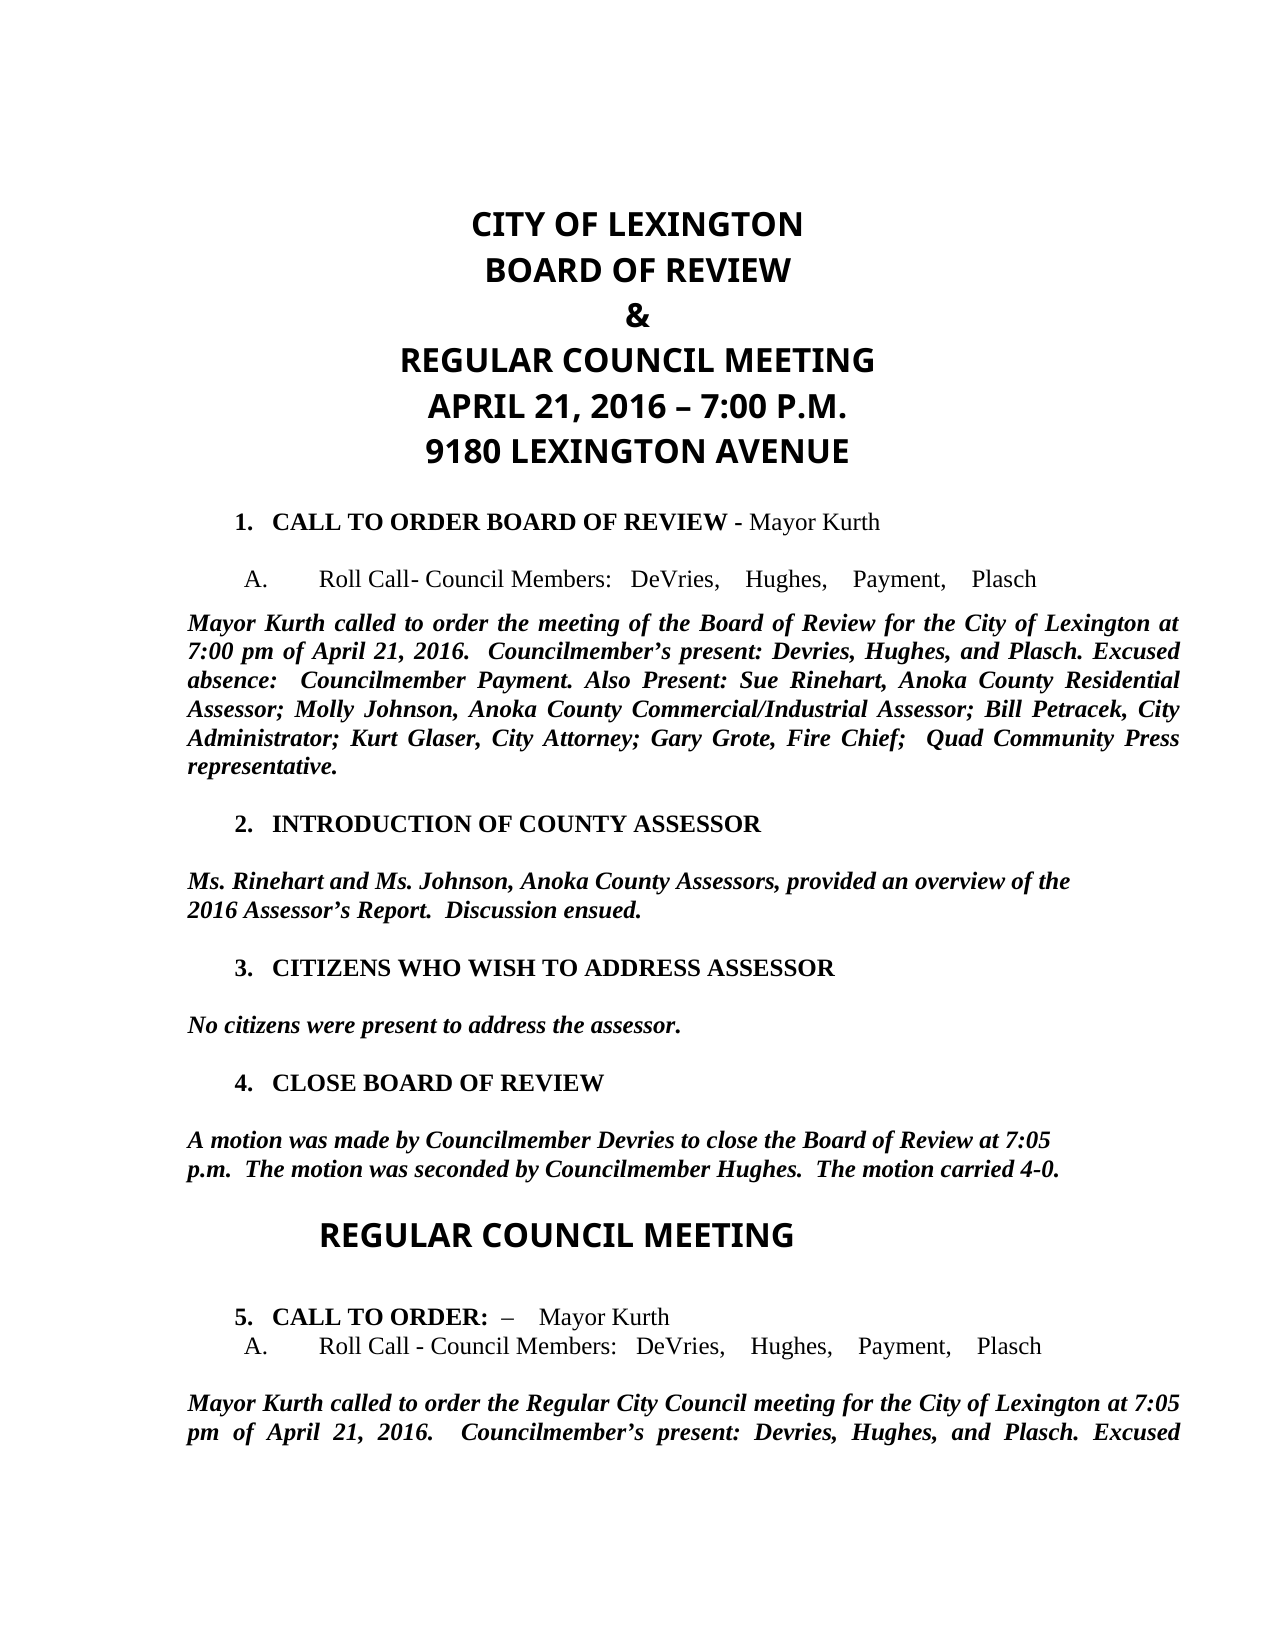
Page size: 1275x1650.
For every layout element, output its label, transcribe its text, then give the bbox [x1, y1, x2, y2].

text REGULAR COUNCIL MEETING [187, 337, 1087, 383]
text Ms. Rinehart and Ms. Johnson, Anoka County Assessors, provided an overview of the 2016 Assessor’s Report. Discussion ensued. [187, 866, 1087, 924]
text BOARD OF REVIEW [187, 246, 1087, 292]
list Roll Call - Council Members: DeVries, Hughes, Payment, Plasch [244, 564, 1209, 593]
text No citizens were present to address the assessor. [187, 1010, 1087, 1039]
list CALL TO ORDER BOARD OF REVIEW - Mayor Kurth [234, 507, 1087, 536]
text Mayor Kurth called to order the meeting of the Board of Review for the City of Lexington at 7:00 pm of April 21, 2016. Councilmember’s present: Devries, Hughes, and Plasch. Excused absence: Councilmember Payment. Also Present: Sue Rinehart, Anoka County Residential Assessor; Molly Johnson, Anoka County Commercial/Industrial Assessor; Bill Petracek, City Administrator; Kurt Glaser, City Attorney; Gary Grote, Fire Chief; Quad Community Press representative. [187, 608, 1181, 780]
list CITIZENS WHO WISH TO ADDRESS ASSESSOR [234, 953, 1087, 981]
text OF LEXINGTON [187, 201, 1087, 246]
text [187, 1388, 1181, 1446]
list INTRODUCTION OF COUNTY ASSESSOR [234, 809, 1087, 838]
list Call to Order: – Mayor Kurth [234, 1302, 1087, 1331]
text A motion was made by Councilmember Devries to close the Board of Review at 7:05 p.m. The motion was seconded by Councilmember Hughes. The motion carried 4-0. [187, 1125, 1087, 1183]
text & [187, 292, 1087, 337]
list REGULAR COUNCIL MEETING [319, 1211, 1087, 1257]
list Roll Call - Council Members: DeVries, Hughes, Payment, Plasch [244, 1331, 1209, 1360]
list CLOSE BOARD OF REVIEW [234, 1068, 1087, 1096]
text 9180 LEXINGTON AVENUE [187, 428, 1087, 473]
text APRIL 21, 2016 – 7:00 P.M. [187, 383, 1087, 428]
